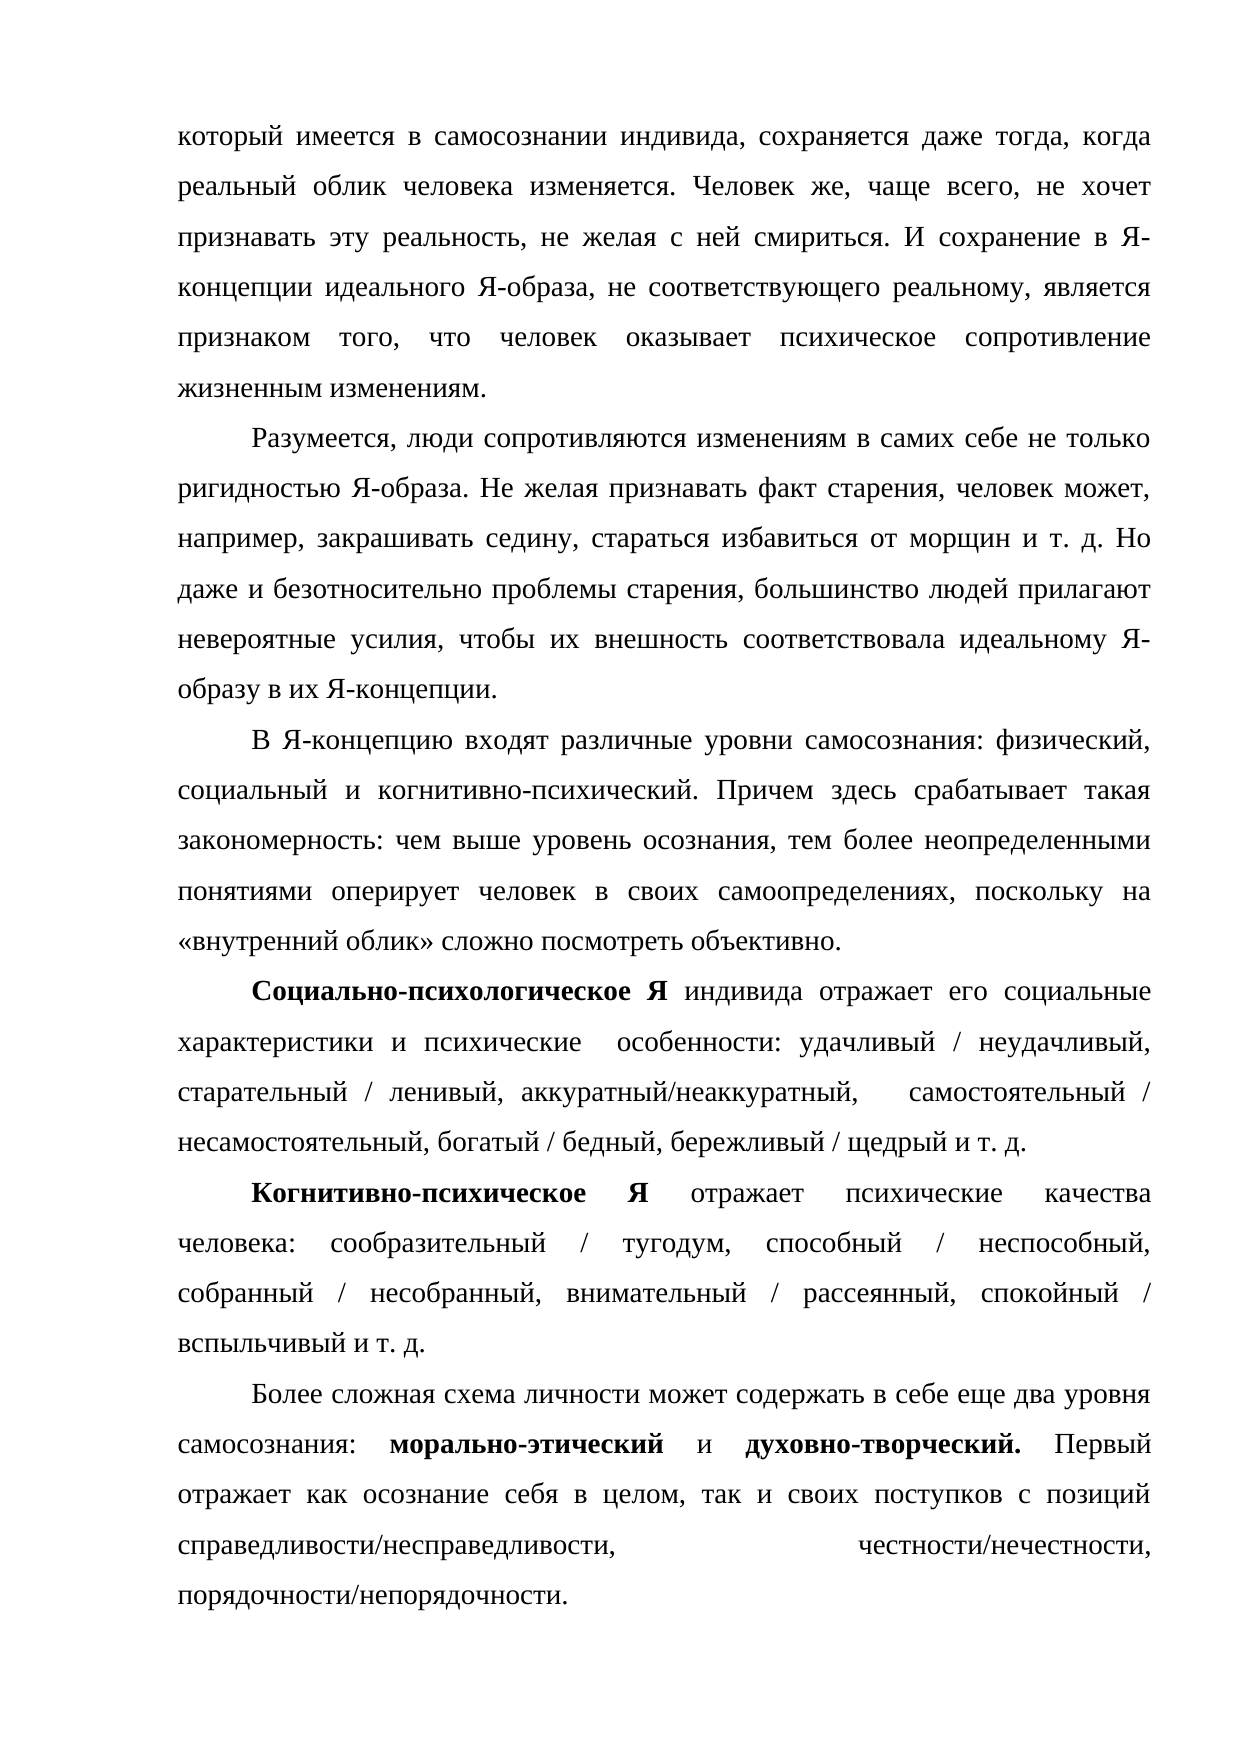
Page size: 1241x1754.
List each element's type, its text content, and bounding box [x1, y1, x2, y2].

text Разумеется, люди сопротивляются изменениям в самих себе не только ригидностью Я-образа. Не желая признавать факт старения, человек может, например, закрашивать седину, стараться избавиться от морщин и т. д. Но даже и безотносительно проблемы старения, большинство людей прилагают невероятные усилия, чтобы их внешность соответствовала идеальному Я-образу в их Я-концепции. [177, 420, 1152, 705]
text Социально-психологическое Я индивида отражает его социальные характеристики и психические особенности: удачливый / неудачливый, старательный / ленивый, аккуратный/неаккуратный, самостоятельный / несамостоятельный, богатый / бедный, бережливый / щедрый и т. д. [177, 973, 1152, 1158]
text Более сложная схема личности может содержать в себе еще два уровня самосознания: морально-этический и духовно-творческий. Первый отражает как осознание себя в целом, так и своих поступков с позиций справедливости/несправедливости, честности/нечестности, порядочности/непорядочности. [177, 1376, 1152, 1611]
text В Я-концепцию входят различные уровни самосознания: физический, социальный и когнитивно-психический. Причем здесь срабатывает такая закономерность: чем выше уровень осознания, тем более неопределенными понятиями оперирует человек в своих самоопределениях, поскольку на «внутренний облик» сложно посмотреть объективно. [177, 722, 1152, 957]
text Когнитивно-психическое Я отражает психические качества человека: сообразительный / тугодум, способный / неспособный, собранный / несобранный, внимательный / рассеянный, спокойный / вспыльчивый и т. д. [177, 1175, 1152, 1359]
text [177, 118, 1152, 403]
